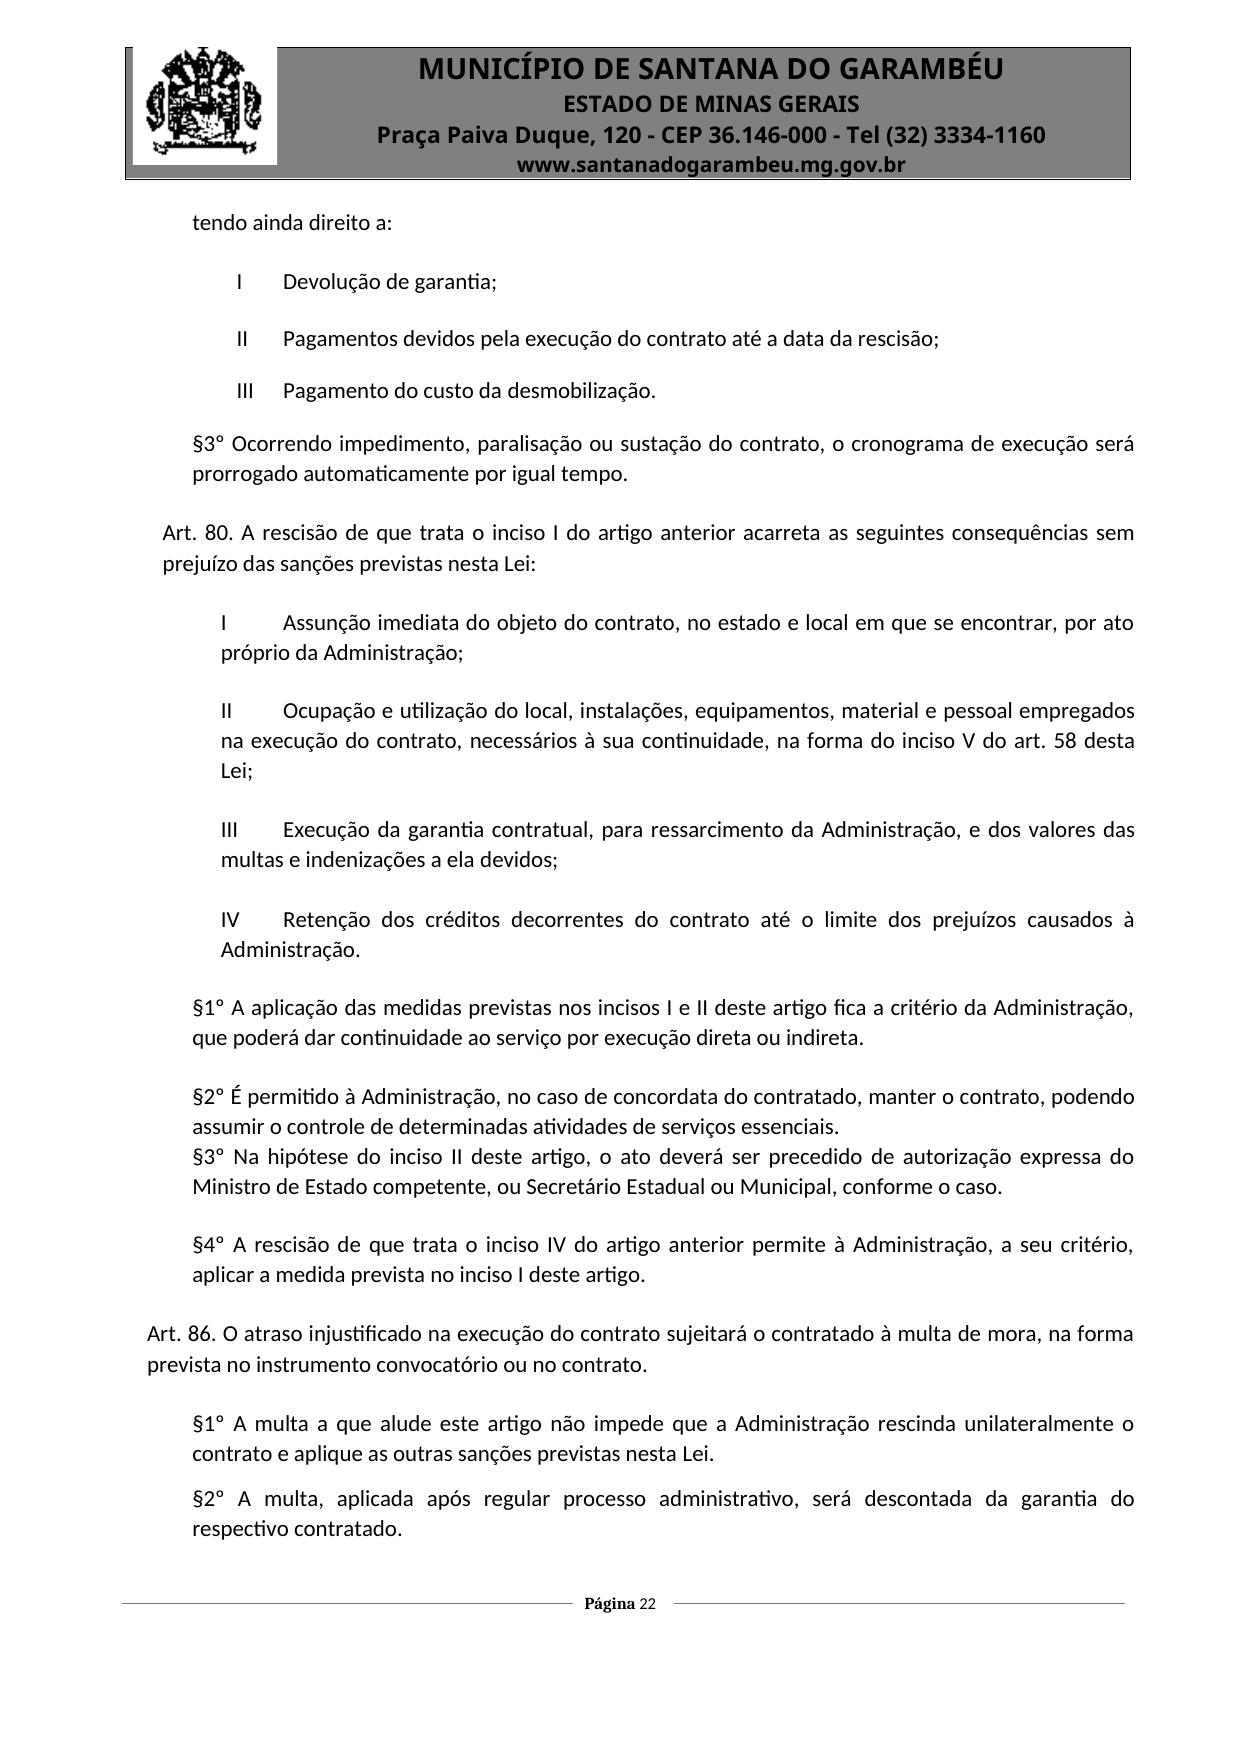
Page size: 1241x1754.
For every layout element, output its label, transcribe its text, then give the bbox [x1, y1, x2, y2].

text §2º É permitido à Administração, no caso de concordata do contratado, manter o contrato, podendo assumir o controle de determinadas atividades de serviços essenciais. [192, 1082, 1137, 1140]
list Pagamento do custo da desmobilização. [236, 376, 1137, 404]
list Ocupação e utilização do local, instalações, equipamentos, material e pessoal empregados na execução do contrato, necessários à sua continuidade, na forma do inciso V do art. 58 desta Lei; [221, 696, 1137, 784]
list Devolução de garantia; [236, 267, 1137, 295]
text Art. 80. A rescisão de que trata o inciso I do artigo anterior acarreta as seguintes consequências sem prejuízo das sanções previstas nesta Lei: [162, 518, 1137, 577]
list Pagamentos devidos pela execução do contrato até a data da rescisão; [236, 324, 1137, 352]
list Execução da garantia contratual, para ressarcimento da Administração, e dos valores das multas e indenizações a ela devidos; [221, 815, 1137, 873]
list Assunção imediata do objeto do contrato, no estado e local em que se encontrar, por ato próprio da Administração; [221, 608, 1137, 666]
text §1º A aplicação das medidas previstas nos incisos I e II deste artigo fica a critério da Administração, que poderá dar continuidade ao serviço por execução direta ou indireta. [192, 993, 1137, 1051]
text §1º A multa a que alude este artigo não impede que a Administração rescinda unilateralmente o contrato e aplique as outras sanções previstas nesta Lei. [192, 1409, 1137, 1467]
text §2º A multa, aplicada após regular processo administrativo, será descontada da garantia do respectivo contratado. [192, 1484, 1137, 1542]
list Retenção dos créditos decorrentes do contrato até o limite dos prejuízos causados à Administração. [221, 905, 1137, 963]
text Art. 86. O atraso injustificado na execução do contrato sujeitará o contratado à multa de mora, na forma prevista no instrumento convocatório ou no contrato. [147, 1319, 1137, 1378]
text §4º A rescisão de que trata o inciso IV do artigo anterior permite à Administração, a seu critério, aplicar a medida prevista no inciso I deste artigo. [192, 1230, 1137, 1288]
text §3º Ocorrendo impedimento, paralisação ou sustação do contrato, o cronograma de execução será prorrogado automaticamente por igual tempo. [192, 429, 1137, 487]
picture [132, 47, 278, 165]
text §3º Na hipótese do inciso II deste artigo, o ato deverá ser precedido de autorização expressa do Ministro de Estado competente, ou Secretário Estadual ou Municipal, conforme o caso. [192, 1142, 1137, 1200]
